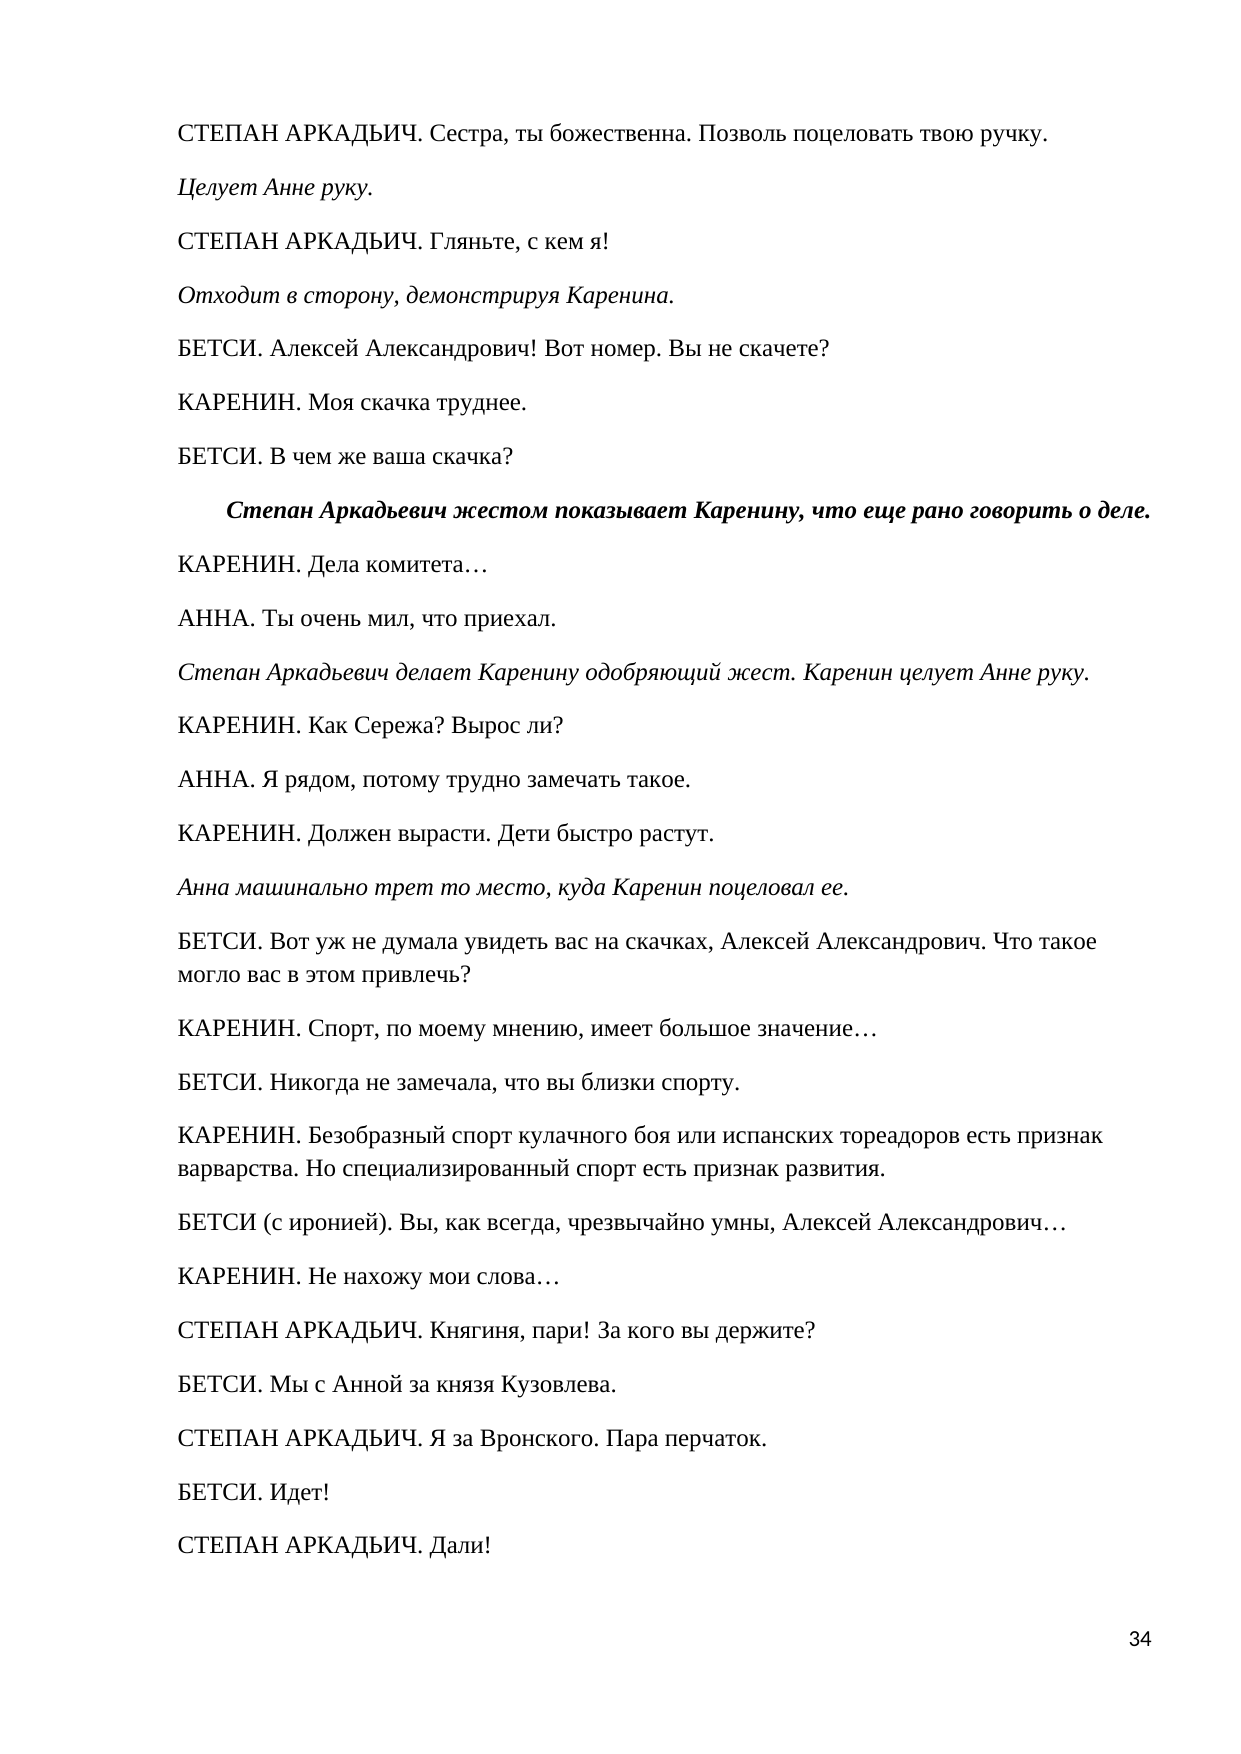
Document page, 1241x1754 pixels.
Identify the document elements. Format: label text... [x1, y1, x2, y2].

text Степан Аркадьевич делает Каренину одобряющий жест. Каренин целует Анне руку. [177, 657, 1152, 685]
text СТЕПАН АРКАДЬИЧ. Дали! [177, 1531, 1152, 1559]
text БЕТСИ. Никогда не замечала, что вы близки спорту. [177, 1067, 1152, 1095]
text АННА. Ты очень мил, что приехал. [177, 603, 1152, 632]
text Отходит в сторону, демонстрируя Каренина. [177, 280, 1152, 308]
text Анна машинально трет то место, куда Каренин поцеловал ее. [177, 872, 1152, 901]
text БЕТСИ (с иронией). Вы, как всегда, чрезвычайно умны, Алексей Александрович… [177, 1207, 1152, 1236]
text КАРЕНИН. Должен вырасти. Дети быстро растут. [177, 818, 1152, 847]
text КАРЕНИН. Как Сережа? Вырос ли? [177, 711, 1152, 739]
text СТЕПАН АРКАДЬИЧ. Гляньте, с кем я! [177, 226, 1152, 254]
text СТЕПАН АРКАДЬИЧ. Я за Вронского. Пара перчаток. [177, 1423, 1152, 1452]
text БЕТСИ. Идет! [177, 1477, 1152, 1505]
text СТЕПАН АРКАДЬИЧ. Сестра, ты божественна. Позволь поцеловать твою ручку. [177, 118, 1152, 147]
text КАРЕНИН. Моя скачка труднее. [177, 387, 1152, 416]
text БЕТСИ. Алексей Александрович! Вот номер. Вы не скачете? [177, 333, 1152, 362]
text КАРЕНИН. Спорт, по моему мнению, имеет большое значение… [177, 1013, 1152, 1042]
text СТЕПАН АРКАДЬИЧ. Княгиня, пари! За кого вы держите? [177, 1315, 1152, 1344]
text Целует Анне руку. [177, 172, 1152, 201]
text АННА. Я рядом, потому трудно замечать такое. [177, 764, 1152, 793]
text КАРЕНИН. Дела комитета… [177, 549, 1152, 578]
text БЕТСИ. Вот уж не думала увидеть вас на скачках, Алексей Александрович. Что такое могло вас в этом привлечь? [177, 926, 1152, 988]
text БЕТСИ. Мы с Анной за князя Кузовлева. [177, 1369, 1152, 1398]
text КАРЕНИН. Безобразный спорт кулачного боя или испанских тореадоров есть признак варварства. Но специализированный спорт есть признак развития. [177, 1121, 1152, 1182]
text БЕТСИ. В чем же ваша скачка? [177, 441, 1152, 470]
text КАРЕНИН. Не нахожу мои слова… [177, 1261, 1152, 1290]
text Степан Аркадьевич жестом показывает Каренину, что еще рано говорить о деле. [177, 495, 1152, 524]
